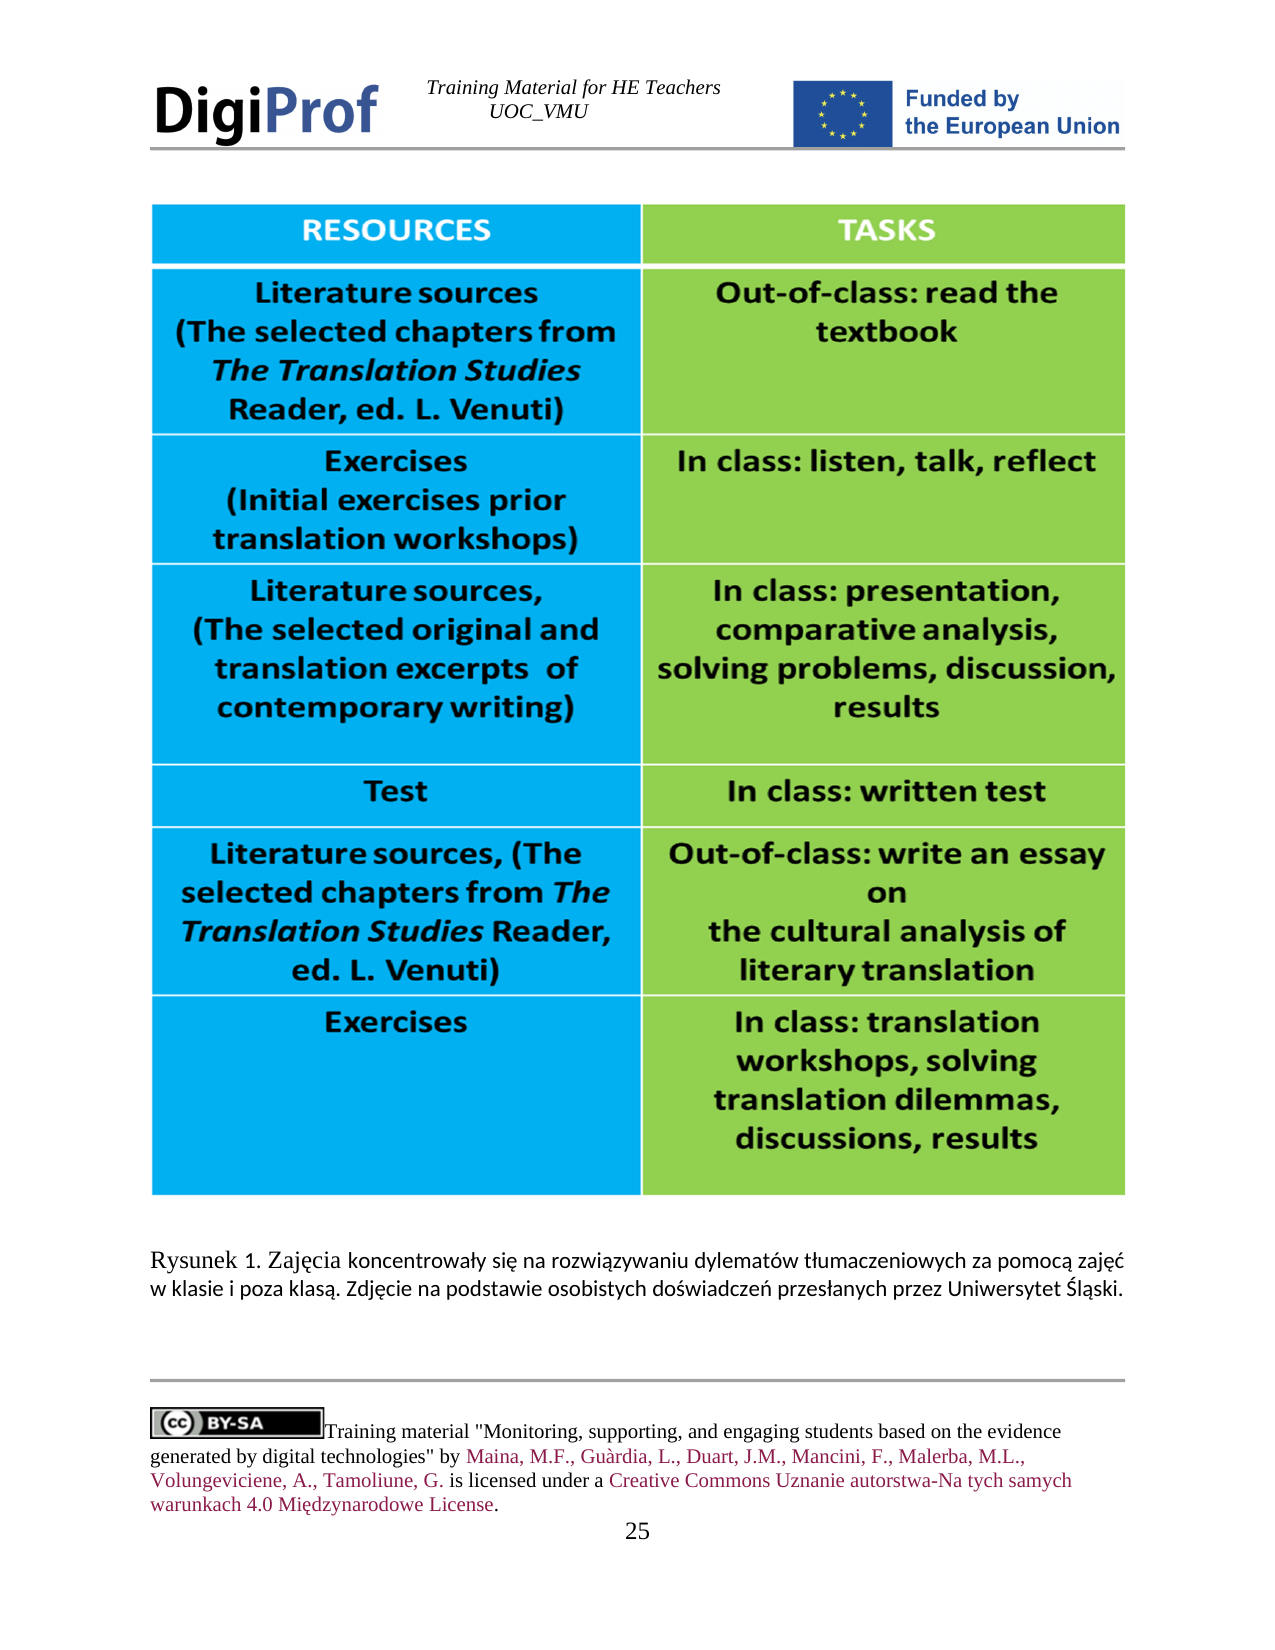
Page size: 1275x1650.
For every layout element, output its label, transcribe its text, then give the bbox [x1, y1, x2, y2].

text Rysunek 1. Zajęcia koncentrowały się na rozwiązywaniu dylematów tłumaczeniowych za pomocą zajęć w klasie i poza klasą. Zdjęcie na podstawie osobistych doświadczeń przesłanych przez Uniwersytet Śląski. [150, 1245, 1125, 1302]
picture [150, 200, 1125, 1196]
picture [150, 1407, 325, 1439]
picture [150, 79, 388, 147]
picture [790, 79, 1125, 147]
